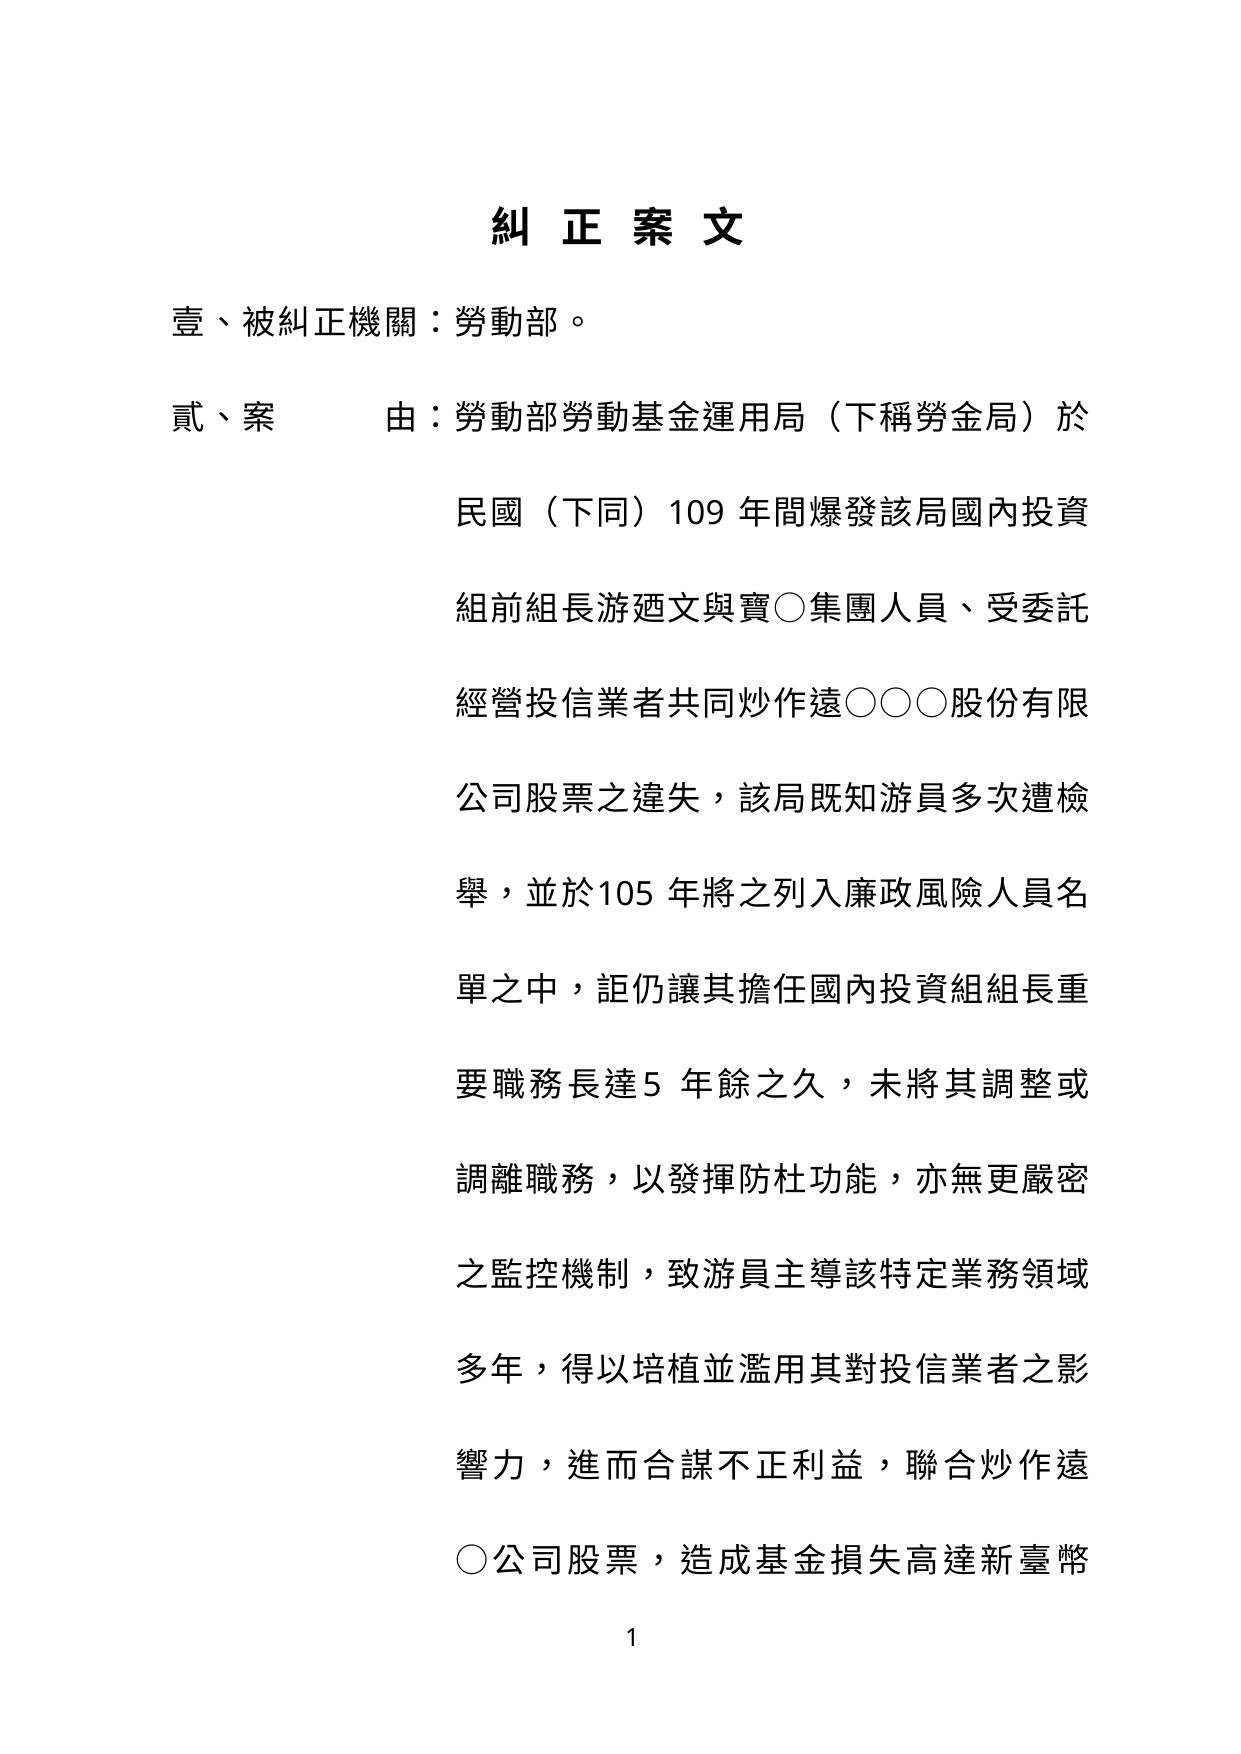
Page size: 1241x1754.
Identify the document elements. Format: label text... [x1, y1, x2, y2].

text 糾正案文 [171, 177, 1092, 272]
subtitle 被糾正機關：勞動部。 [171, 272, 1092, 368]
